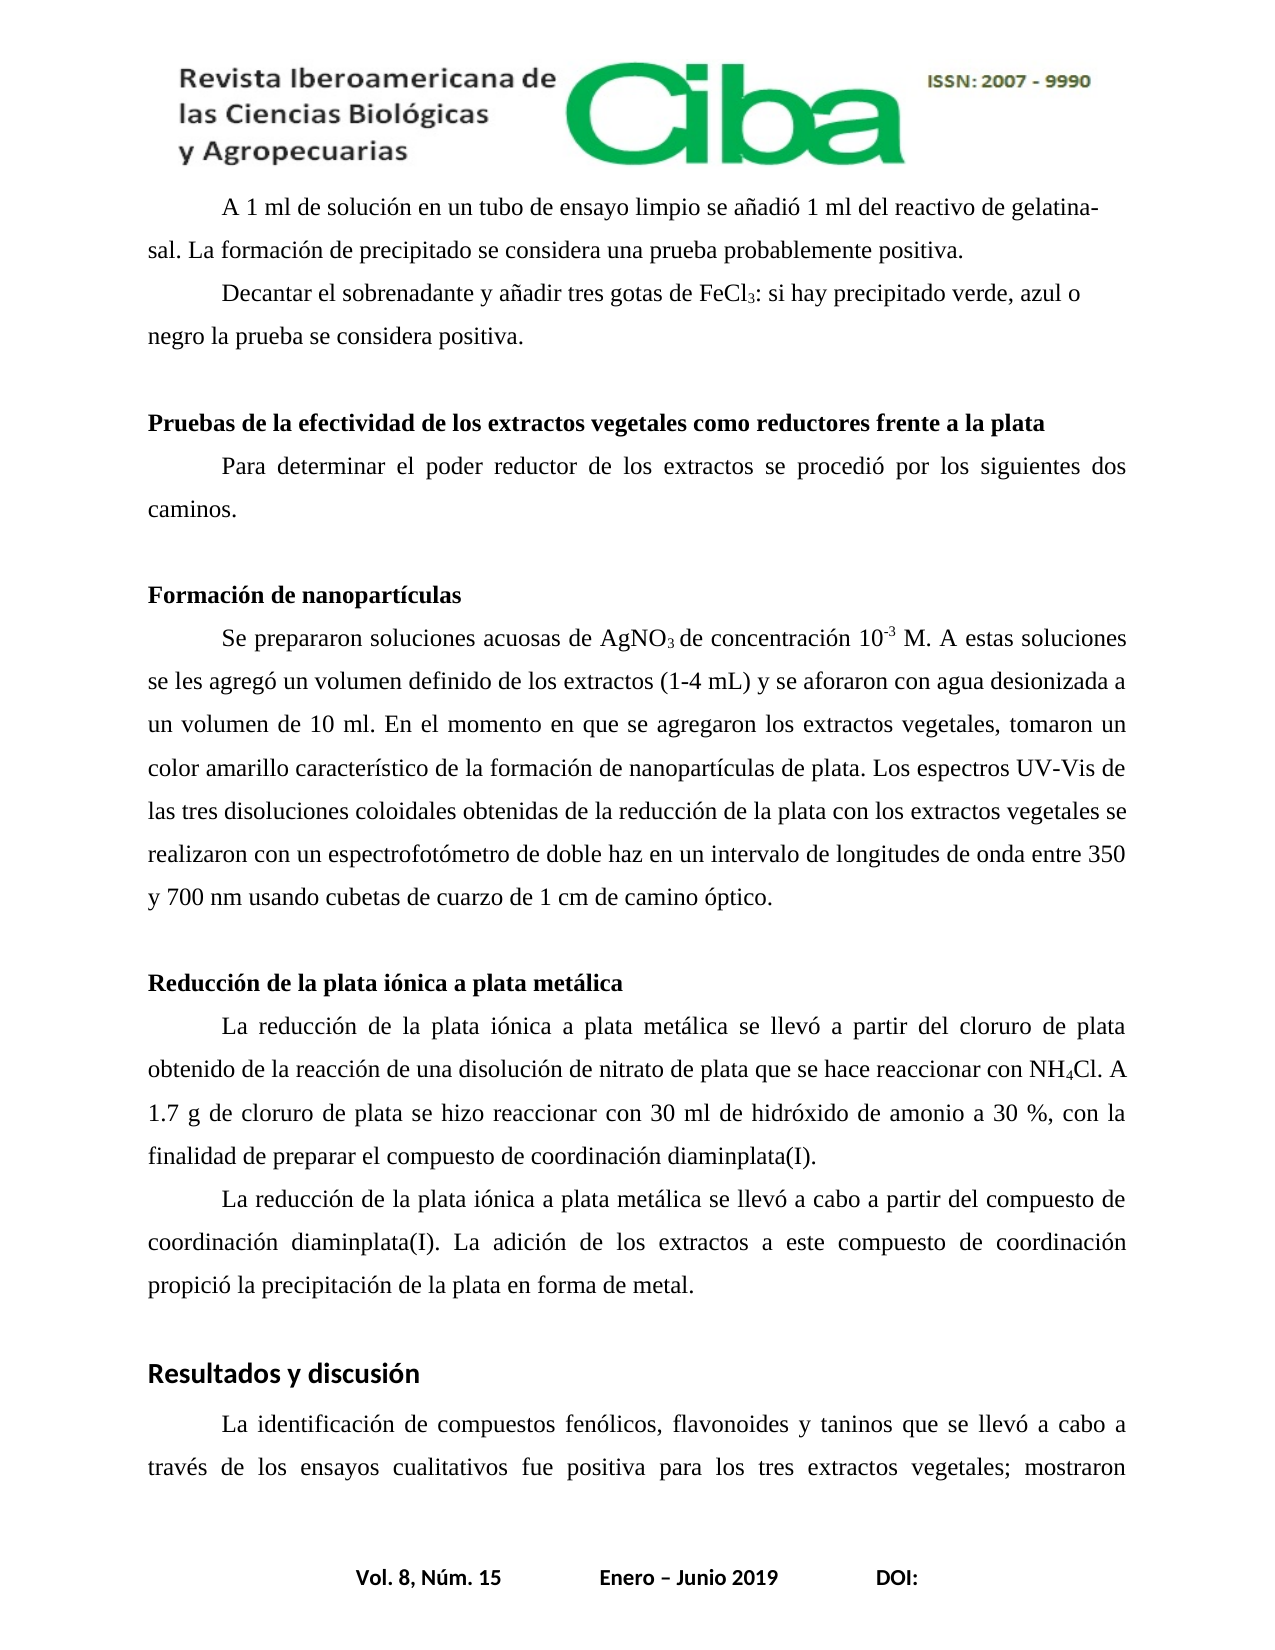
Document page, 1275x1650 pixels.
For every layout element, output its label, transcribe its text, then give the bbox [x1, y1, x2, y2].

text Decantar el sobrenadante y añadir tres gotas de FeCl3: si hay precipitado verde, azul o negro la prueba se considera positiva. [148, 278, 1127, 350]
text Resultados y discusión [148, 1355, 1127, 1391]
text Para determinar el poder reductor de los extractos se procedió por los siguientes dos caminos. [148, 451, 1127, 523]
text Formación de nanopartículas [148, 580, 1127, 609]
text La reducción de la plata iónica a plata metálica se llevó a cabo a partir del compuesto de coordinación diaminplata(I). La adición de los extractos a este compuesto de coordinación propició la precipitación de la plata en forma de metal. [148, 1184, 1127, 1299]
text A 1 ml de solución en un tubo de ensayo limpio se añadió 1 ml del reactivo de gelatina-sal. La formación de precipitado se considera una prueba probablemente positiva. [148, 192, 1127, 264]
text Pruebas de la efectividad de los extractos vegetales como reductores frente a la plata [148, 408, 1127, 436]
text La reducción de la plata iónica a plata metálica se llevó a partir del cloruro de plata obtenido de la reacción de una disolución de nitrato de plata que se hace reaccionar con NH4Cl. A 1.7 g de cloruro de plata se hizo reaccionar con 30 ml de hidróxido de amonio a 30 %, con la finalidad de preparar el compuesto de coordinación diaminplata(I). [148, 1011, 1127, 1169]
text Se prepararon soluciones acuosas de AgNO3 de concentración 10-3 M. A estas soluciones se les agregó un volumen definido de los extractos (1-4 mL) y se aforaron con agua desionizada a un volumen de 10 ml. En el momento en que se agregaron los extractos vegetales, tomaron un color amarillo característico de la formación de nanopartículas de plata. Los espectros UV-Vis de las tres disoluciones coloidales obtenidas de la reducción de la plata con los extractos vegetales se realizaron con un espectrofotómetro de doble haz en un intervalo de longitudes de onda entre 350 y 700 nm usando cubetas de cuarzo de 1 cm de camino óptico. [148, 623, 1127, 911]
picture [177, 59, 1098, 170]
text Reducción de la plata iónica a plata metálica [148, 968, 1127, 997]
